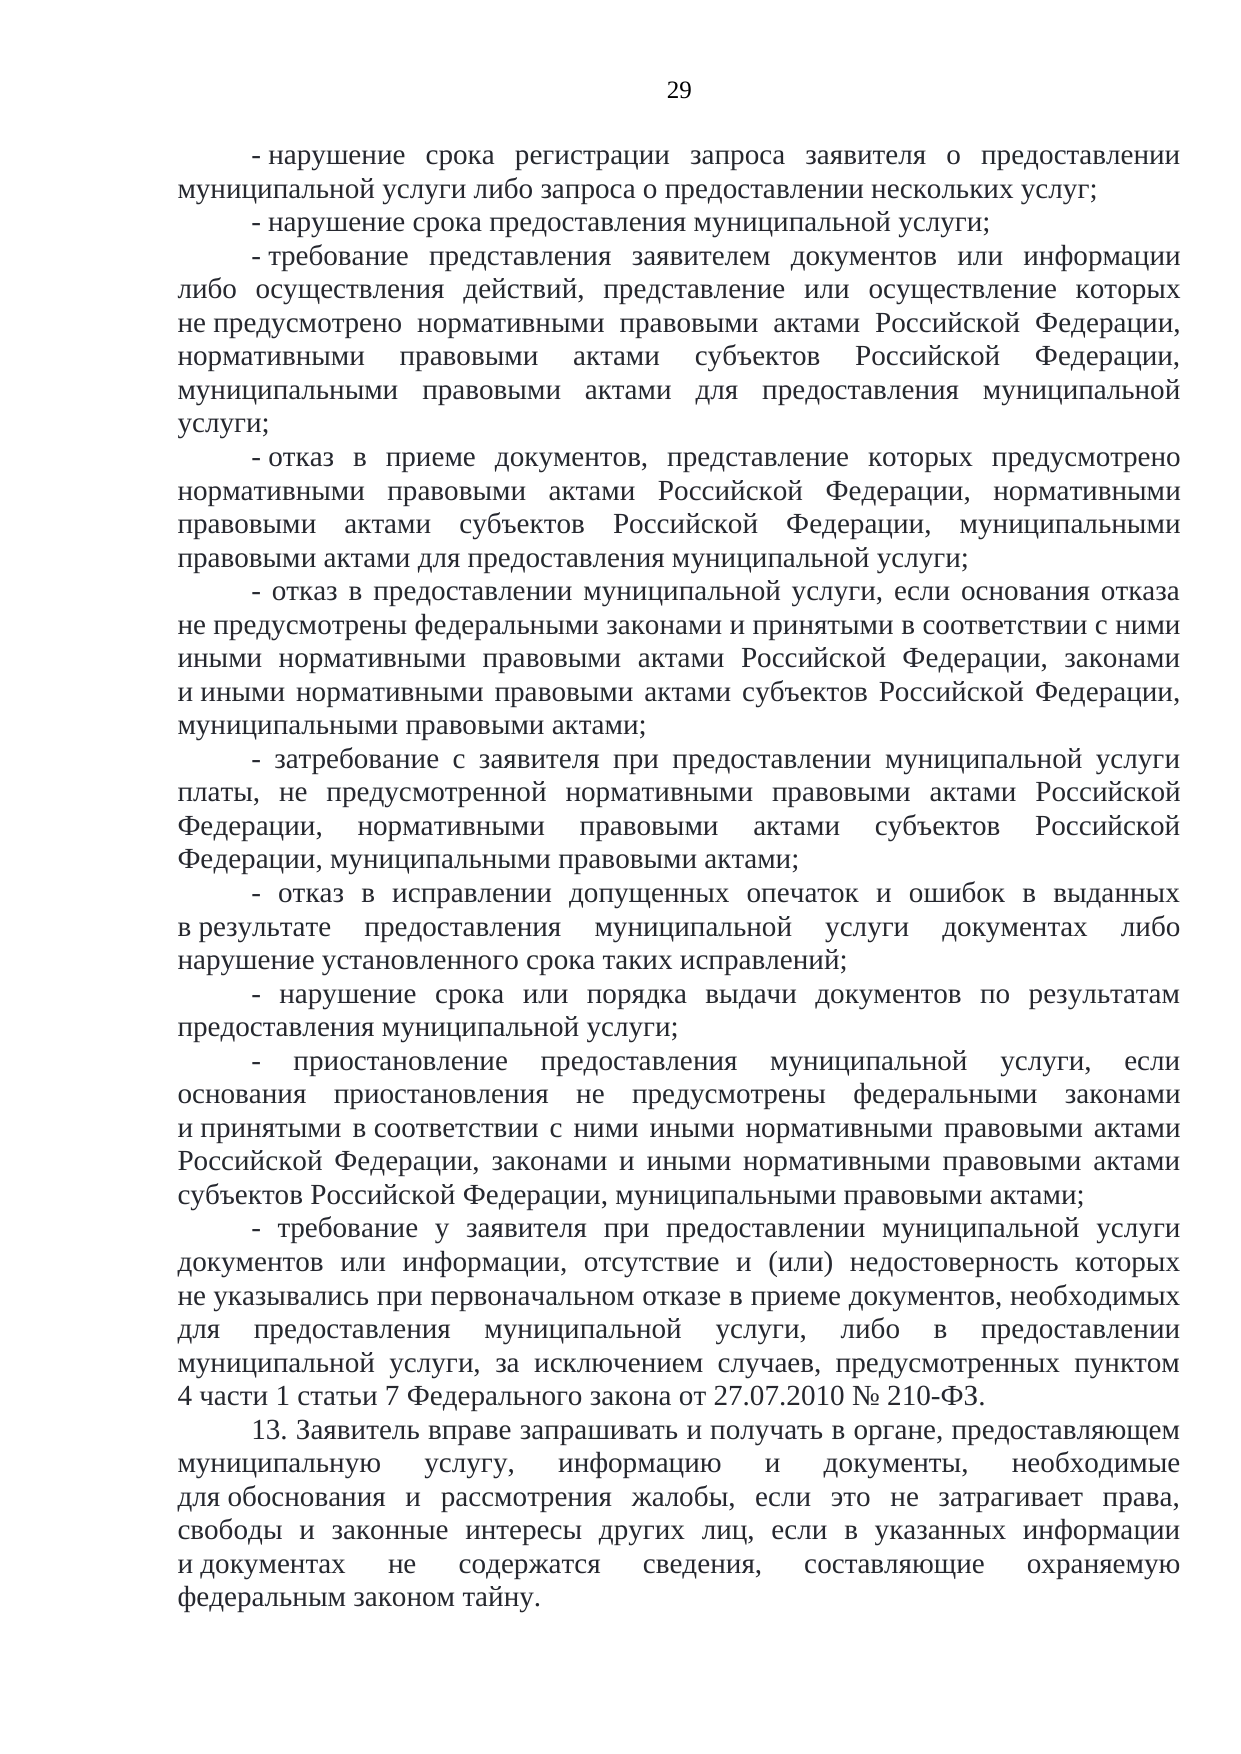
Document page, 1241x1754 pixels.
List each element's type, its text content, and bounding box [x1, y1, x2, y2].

text - нарушение срока регистрации запроса заявителя о предоставлении муниципальной услуги либо запроса о предоставлении нескольких услуг; [177, 137, 1181, 204]
text 13. Заявитель вправе запрашивать и получать в органе, предоставляющем муниципальную услугу, информацию и документы, необходимые для обоснования и рассмотрения жалобы, если это не затрагивает права, свободы и законные интересы других лиц, если в указанных информации и документах не содержатся сведения, составляющие охраняемую федеральным законом тайну. [177, 1412, 1181, 1613]
text - отказ в исправлении допущенных опечаток и ошибок в выданных в результате предоставления муниципальной услуги документах либо нарушение установленного срока таких исправлений; [177, 875, 1181, 976]
text - приостановление предоставления муниципальной услуги, если основания приостановления не предусмотрены федеральными законами и принятыми в соответствии с ними иными нормативными правовыми актами Российской Федерации, законами и иными нормативными правовыми актами субъектов Российской Федерации, муниципальными правовыми актами; [177, 1043, 1181, 1211]
text - затребование с заявителя при предоставлении муниципальной услуги платы, не предусмотренной нормативными правовыми актами Российской Федерации, нормативными правовыми актами субъектов Российской Федерации, муниципальными правовыми актами; [177, 741, 1181, 875]
text - нарушение срока предоставления муниципальной услуги; [177, 204, 1181, 238]
text - требование у заявителя при предоставлении муниципальной услуги документов или информации, отсутствие и (или) недостоверность которых не указывались при первоначальном отказе в приеме документов, необходимых для предоставления муниципальной услуги, либо в предоставлении муниципальной услуги, за исключением случаев, предусмотренных пунктом 4 части 1 статьи 7 Федерального закона от 27.07.2010 № 210-ФЗ. [177, 1211, 1181, 1412]
text - отказ в приеме документов, представление которых предусмотрено нормативными правовыми актами Российской Федерации, нормативными правовыми актами субъектов Российской Федерации, муниципальными правовыми актами для предоставления муниципальной услуги; [177, 439, 1181, 573]
text - нарушение срока или порядка выдачи документов по результатам предоставления муниципальной услуги; [177, 976, 1181, 1043]
text - отказ в предоставлении муниципальной услуги, если основания отказа не предусмотрены федеральными законами и принятыми в соответствии с ними иными нормативными правовыми актами Российской Федерации, законами и иными нормативными правовыми актами субъектов Российской Федерации, муниципальными правовыми актами; [177, 573, 1181, 741]
text - требование представления заявителем документов или информации либо осуществления действий, представление или осуществление которых не предусмотрено нормативными правовыми актами Российской Федерации, нормативными правовыми актами субъектов Российской Федерации, муниципальными правовыми актами для предоставления муниципальной услуги; [177, 238, 1181, 439]
